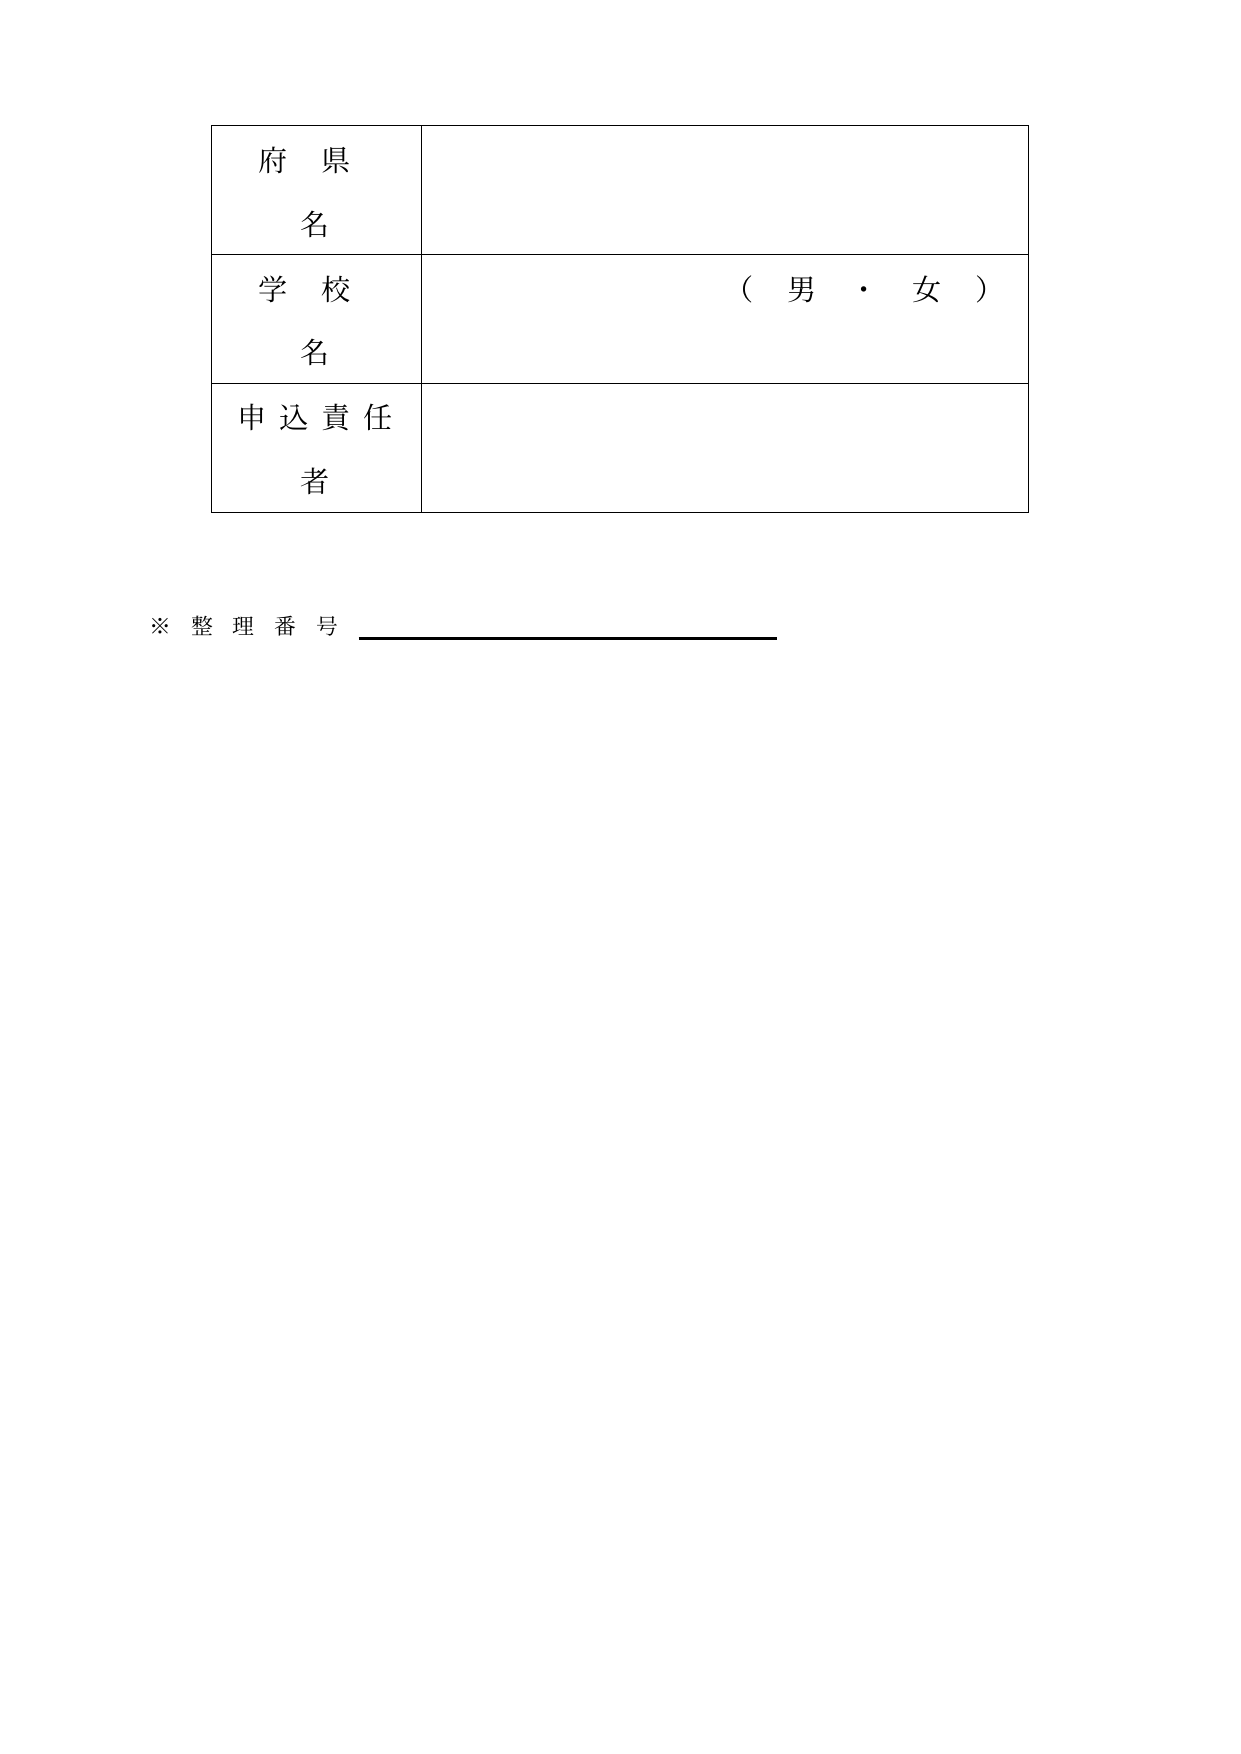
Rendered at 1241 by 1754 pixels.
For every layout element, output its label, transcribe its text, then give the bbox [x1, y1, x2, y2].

table_cell 学校名 [212, 255, 421, 383]
table_header 府県名 [212, 126, 421, 254]
table_cell （ 男 ・ 女 ） [422, 255, 1028, 383]
table_cell [422, 384, 1028, 512]
table_header [422, 126, 1028, 254]
text ※整理番号 [149, 577, 1091, 641]
table_cell 申込責任者 [212, 384, 421, 512]
